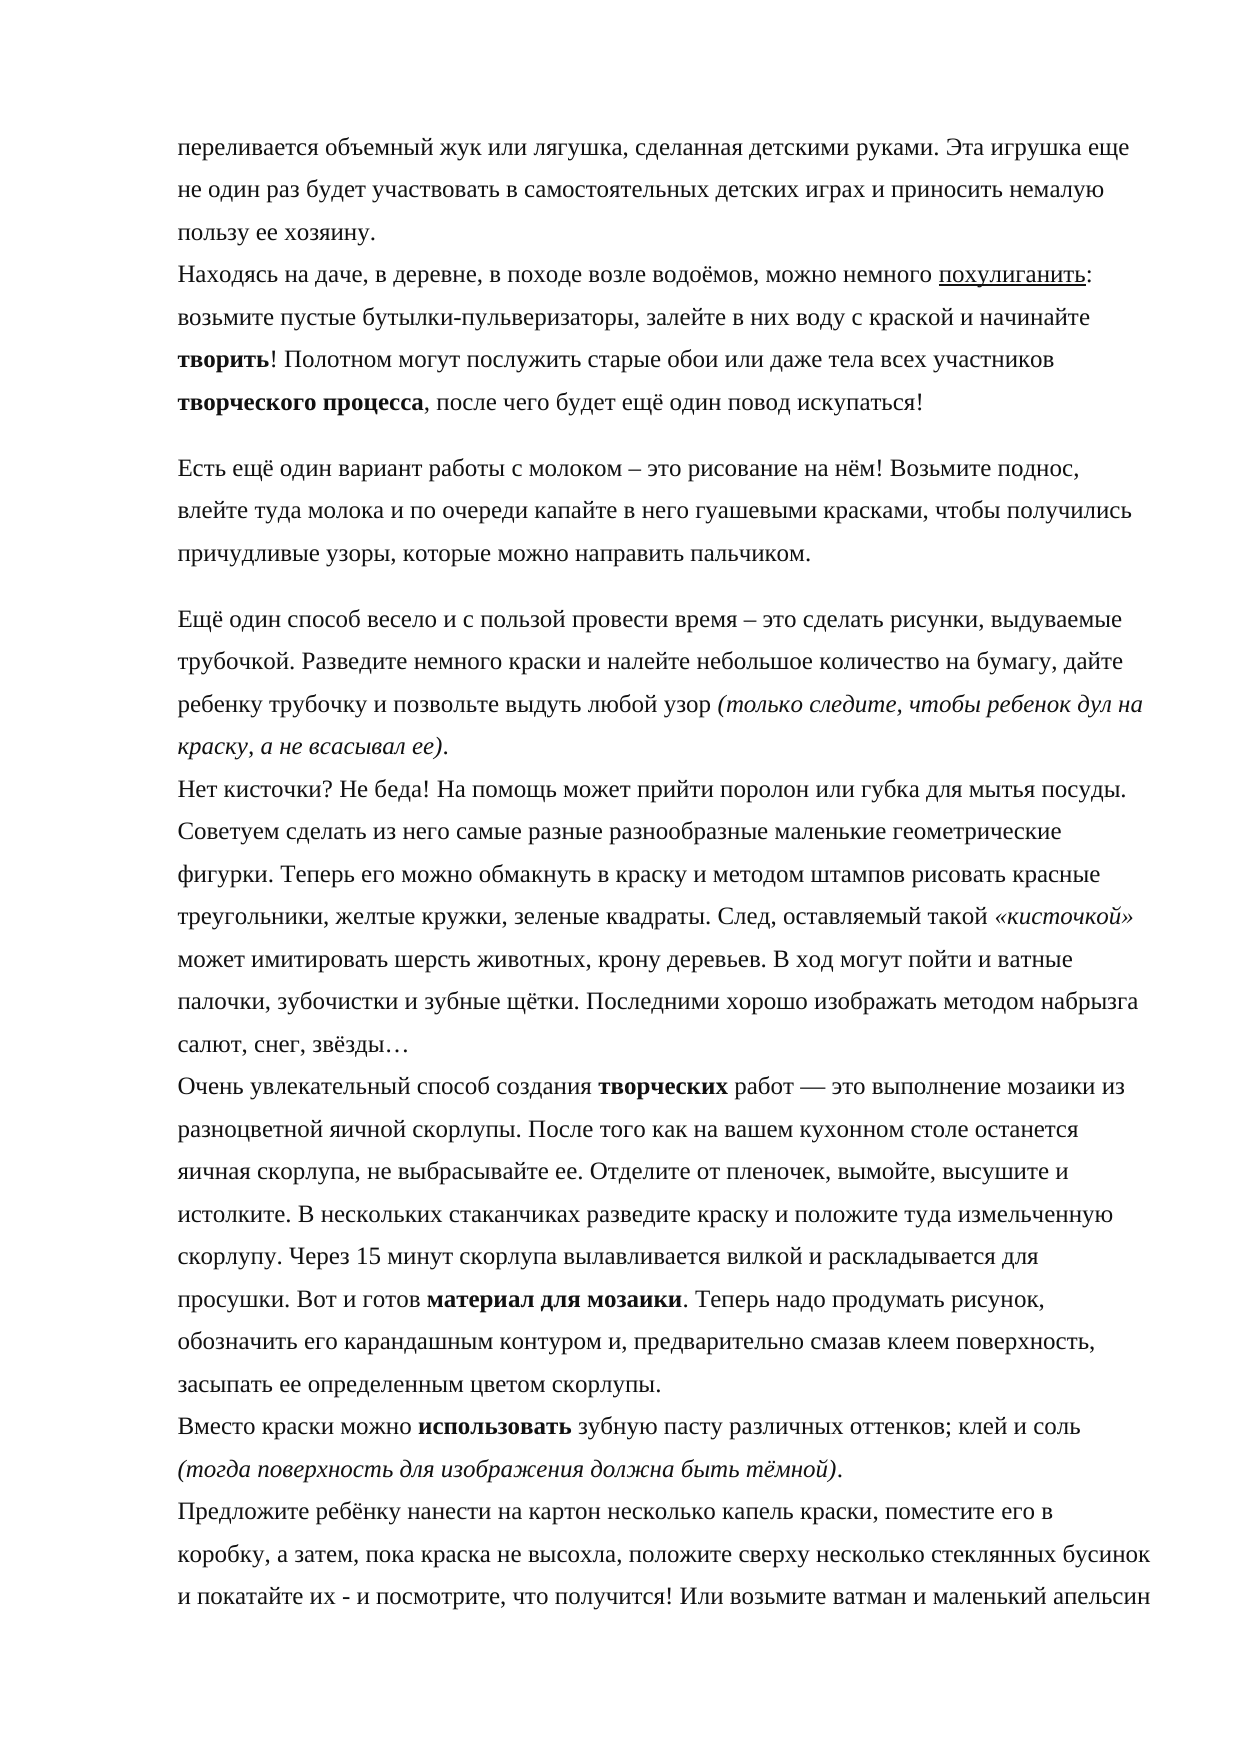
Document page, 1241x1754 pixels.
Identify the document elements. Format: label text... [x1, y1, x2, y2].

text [177, 118, 1152, 246]
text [177, 1482, 1152, 1610]
text Вместо краски можно использовать зубную пасту различных оттенков; клей и соль (тогда поверхность для изображения должна быть тёмной). [177, 1397, 1152, 1482]
text Есть ещё один вариант работы с молоком – это рисование на нём! Возьмите поднос, влейте туда молока и по очереди капайте в него гуашевыми красками, чтобы получились причудливые узоры, которые можно направить пальчиком. [177, 439, 1152, 567]
text Нет кисточки? Не беда! На помощь может прийти поролон или губка для мытья посуды. Советуем сделать из него самые разные разнообразные маленькие геометрические фигурки. Теперь его можно обмакнуть в краску и методом штампов рисовать красные треугольники, желтые кружки, зеленые квадраты. След, оставляемый такой «кисточкой» может имитировать шерсть животных, крону деревьев. В ход могут пойти и ватные палочки, зубочистки и зубные щётки. Последними хорошо изображать методом набрызга салют, снег, звёзды… [177, 760, 1152, 1057]
text Очень увлекательный способ создания творческих работ — это выполнение мозаики из разноцветной яичной скорлупы. После того как на вашем кухонном столе останется яичная скорлупа, не выбрасывайте ее. Отделите от пленочек, вымойте, высушите и истолките. В нескольких стаканчиках разведите краску и положите туда измельченную скорлупу. Через 15 минут скорлупа вылавливается вилкой и раскладывается для просушки. Вот и готов материал для мозаики. Теперь надо продумать рисунок, обозначить его карандашным контуром и, предварительно смазав клеем поверхность, засыпать ее определенным цветом скорлупы. [177, 1057, 1152, 1397]
text Ещё один способ весело и с пользой провести время – это сделать рисунки, выдуваемые трубочкой. Разведите немного краски и налейте небольшое количество на бумагу, дайте ребенку трубочку и позвольте выдуть любой узор (только следите, чтобы ребенок дул на краску, а не всасывал ее). [177, 590, 1152, 760]
text Находясь на даче, в деревне, в походе возле водоёмов, можно немного похулиганить: возьмите пустые бутылки-пульверизаторы, залейте в них воду с краской и начинайте творить! Полотном могут послужить старые обои или даже тела всех участников творческого процесса, после чего будет ещё один повод искупаться! [177, 246, 1152, 416]
